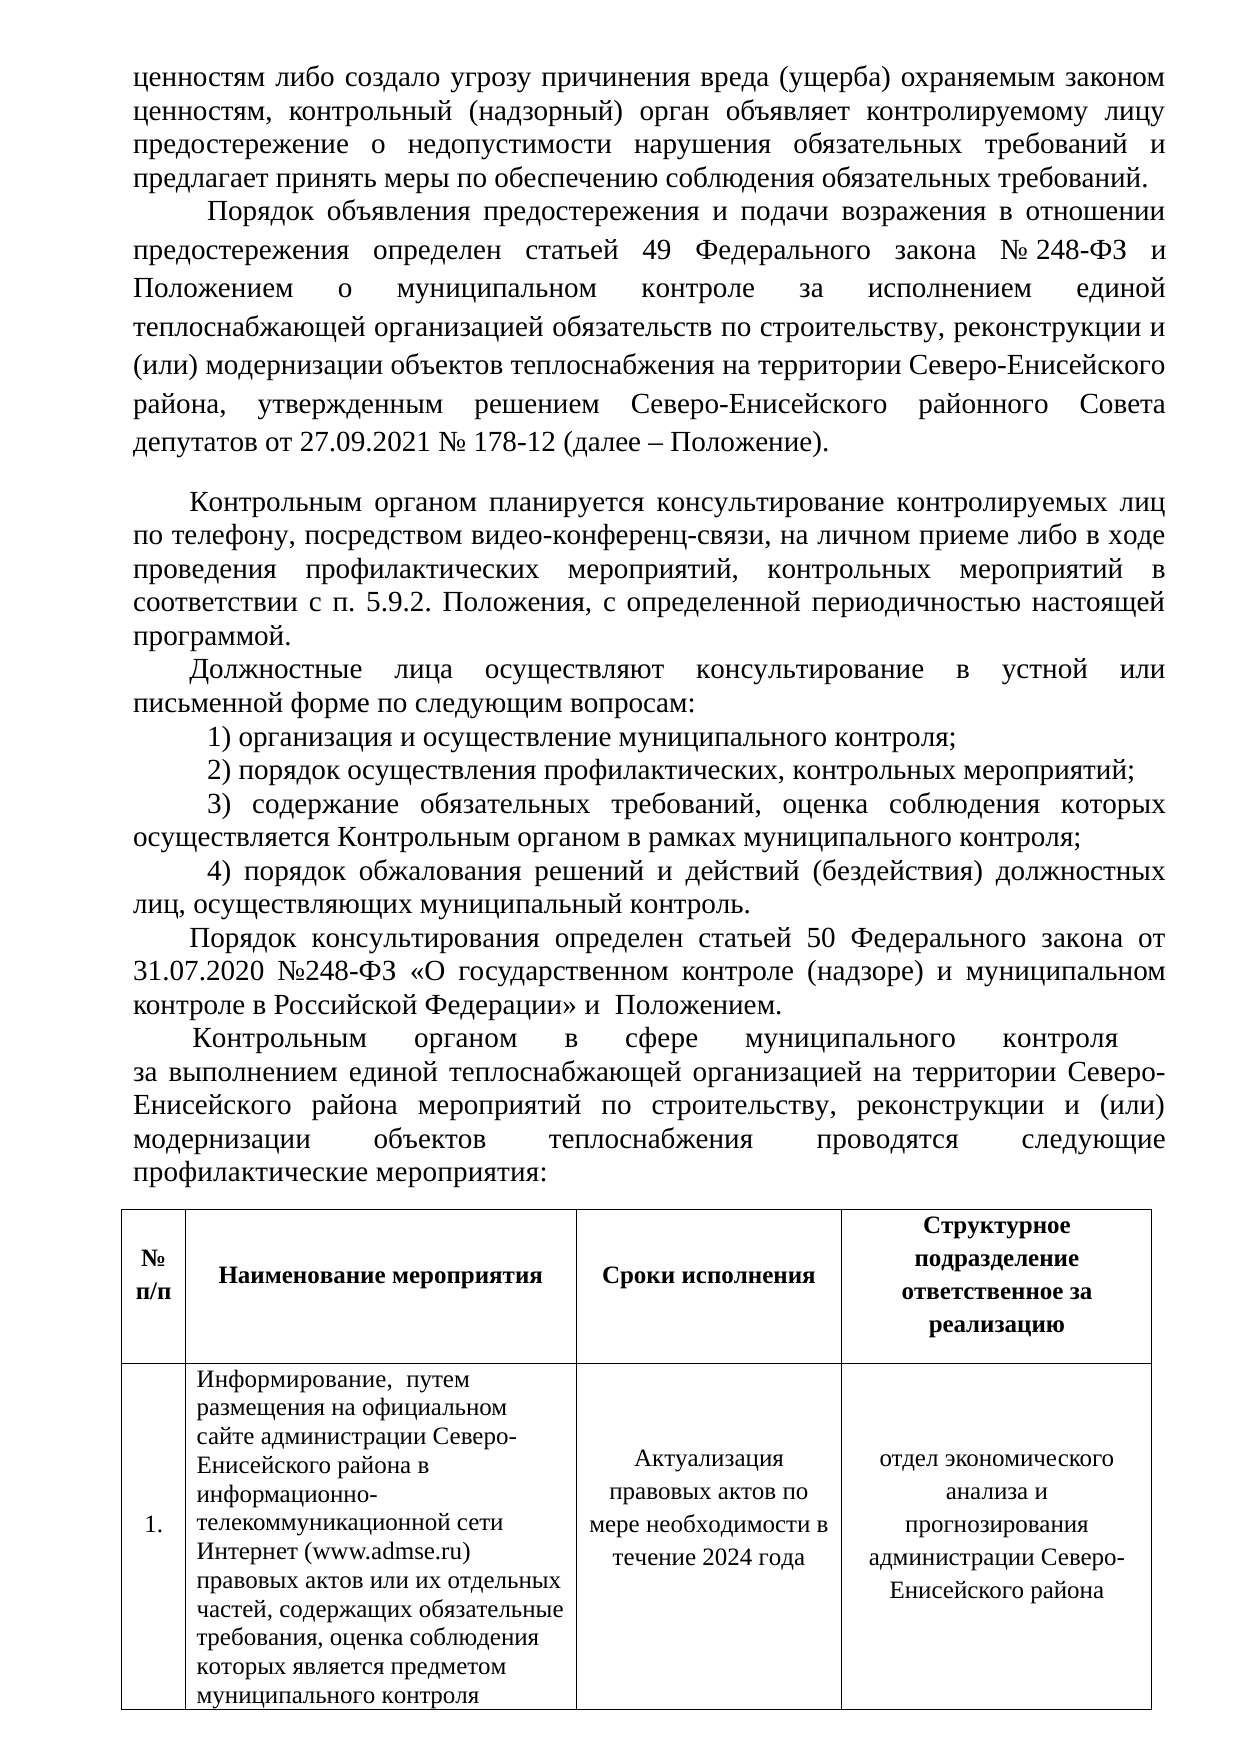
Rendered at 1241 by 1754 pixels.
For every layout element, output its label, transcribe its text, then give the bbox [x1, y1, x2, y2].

text Контрольным органом в сфере муниципального контроля за выполнением единой теплоснабжающей организацией на территории Северо-Енисейского района мероприятий по строительству, реконструкции и (или) модернизации объектов теплоснабжения проводятся следующие профилактические мероприятия: [133, 1021, 1166, 1188]
table_cell Актуализация правовых актов по мере необходимости в течение 2024 года [577, 1364, 841, 1709]
table_cell Информирование, путем размещения на официальном сайте администрации Северо-Енисейского района в информационно-телекоммуникационной сети Интернет (www.admse.ru) правовых актов или их отдельных частей, содержащих обязательные требования, оценка соблюдения которых является предметом муниципального контроля [186, 1364, 576, 1709]
text Порядок консультирования определен статьей 50 Федерального закона от 31.07.2020 №248-ФЗ «О государственном контроле (надзоре) и муниципальном контроле в Российской Федерации» и Положением. [133, 920, 1166, 1021]
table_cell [842, 1364, 1151, 1709]
text Должностные лица осуществляют консультирование в устной или письменной форме по следующим вопросам: [133, 652, 1166, 719]
text 4) порядок обжалования решений и действий (бездействия) должностных лиц, осуществляющих муниципальный контроль. [133, 853, 1166, 920]
text Порядок объявления предостережения и подачи возражения в отношении предостережения определен статьей 49 Федерального закона № 248-ФЗ и Положением о муниципальном контроле за исполнением единой теплоснабжающей организацией обязательств по строительству, реконструкции и (или) модернизации объектов теплоснабжения на территории Северо-Енисейского района, утвержденным решением Северо-Енисейского районного Совета депутатов от 27.09.2021 № 178-12 (далее – Положение). [133, 193, 1166, 458]
table_header Сроки исполнения [577, 1210, 841, 1363]
text Контрольным органом планируется консультирование контролируемых лиц по телефону, посредством видео-конференц-связи, на личном приеме либо в ходе проведения профилактических мероприятий, контрольных мероприятий в соответствии с п. 5.9.2. Положения, с определенной периодичностью настоящей программой. [133, 484, 1166, 652]
text 1) организация и осуществление муниципального контроля; [133, 719, 1166, 752]
table_cell 1. [122, 1364, 185, 1709]
table_header № п/п [122, 1210, 185, 1363]
table_header Структурное подразделение ответственное за реализацию [842, 1210, 1151, 1363]
text 2) порядок осуществления профилактических, контрольных мероприятий; [133, 752, 1166, 786]
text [133, 59, 1166, 193]
text 3) содержание обязательных требований, оценка соблюдения которых осуществляется Контрольным органом в рамках муниципального контроля; [133, 786, 1166, 853]
table_header Наименование мероприятия [186, 1210, 576, 1363]
